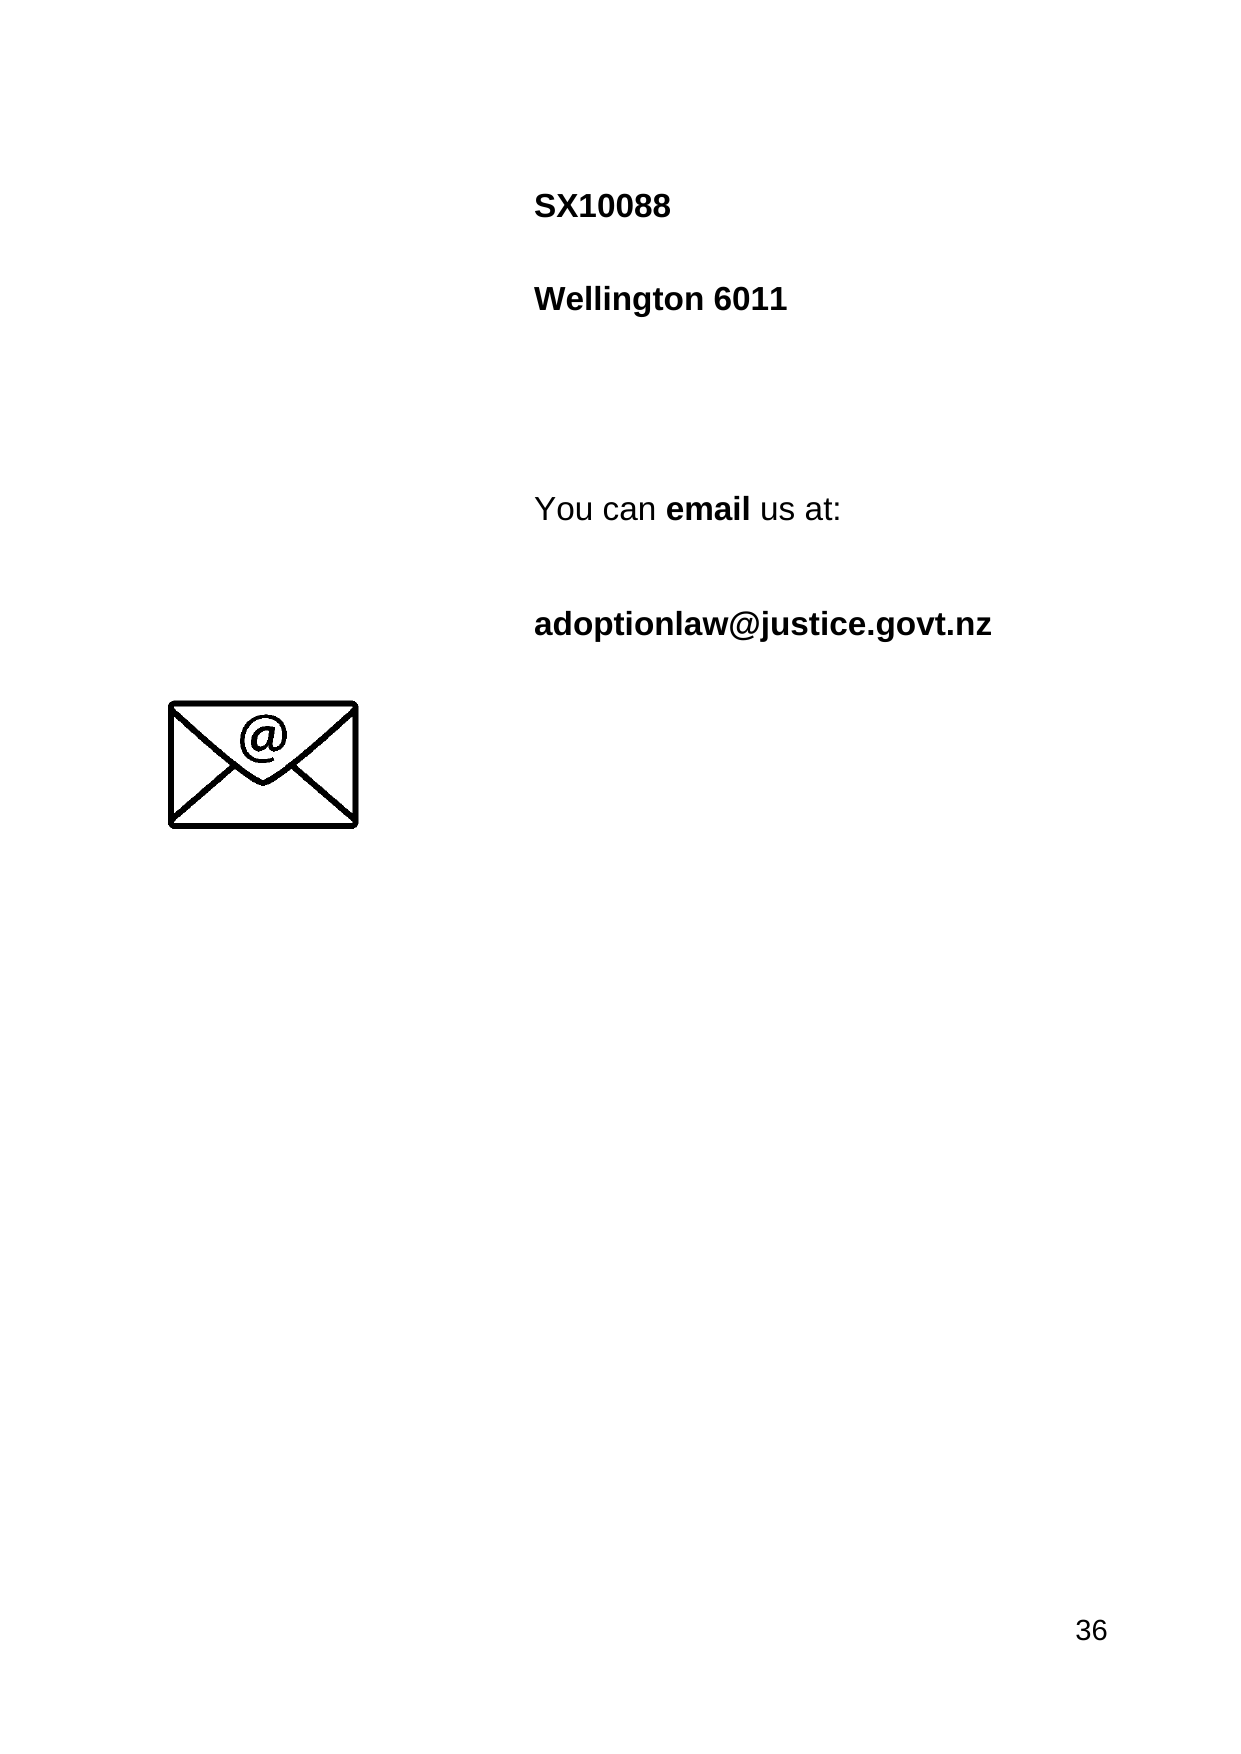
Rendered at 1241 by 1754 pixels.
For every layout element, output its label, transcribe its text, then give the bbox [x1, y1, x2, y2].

text You can email us at: [534, 489, 1107, 527]
text SX10088 [534, 186, 1107, 224]
text Wellington 6011 [534, 279, 1107, 318]
picture [150, 683, 376, 847]
text adoptionlaw@justice.govt.nz [534, 604, 1107, 643]
